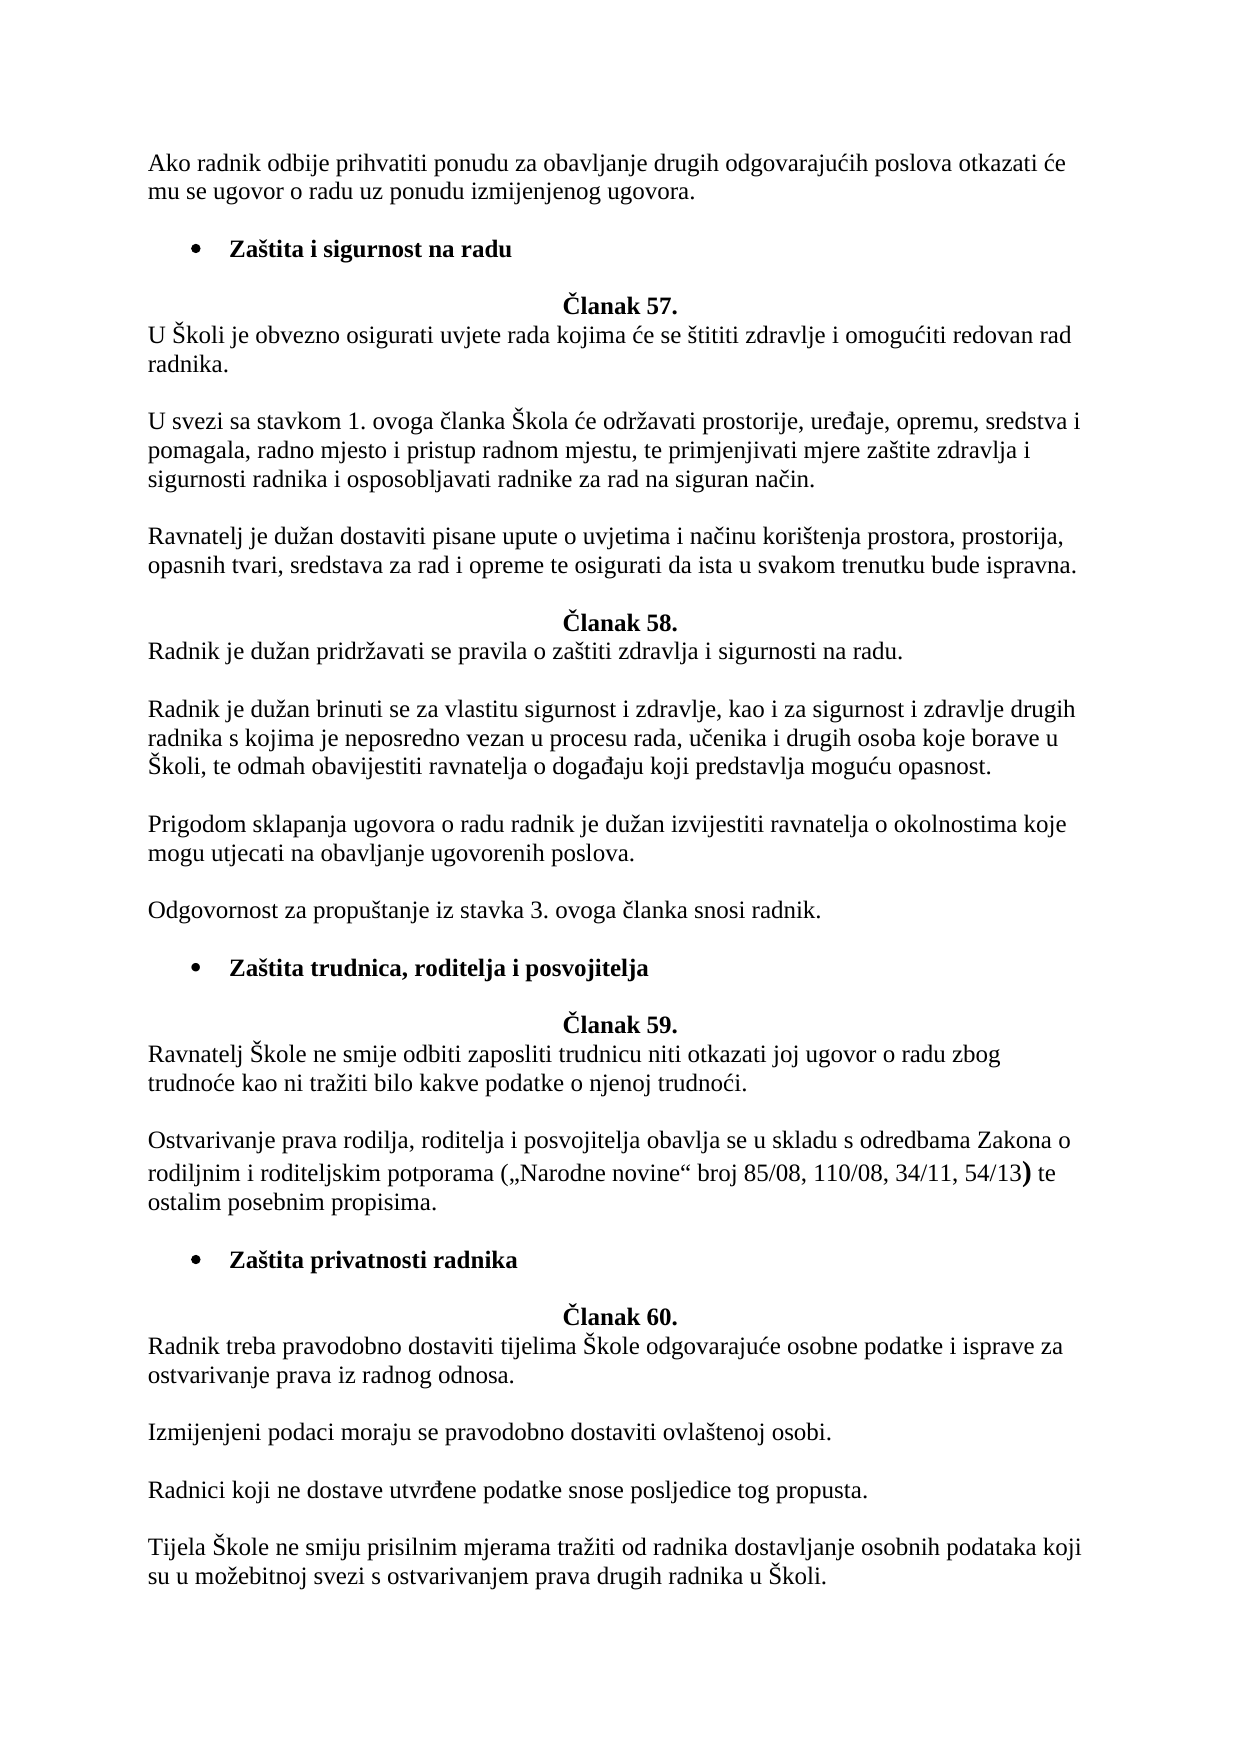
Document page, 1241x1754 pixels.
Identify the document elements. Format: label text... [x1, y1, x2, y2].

text U Školi je obvezno osigurati uvjete rada kojima će se štititi zdravlje i omogućiti redovan rad radnika. [148, 320, 1093, 378]
text Radnici koji ne dostave utvrđene podatke snose posljedice tog propusta. [148, 1475, 1093, 1504]
text Članak 57. [148, 291, 1093, 320]
text Članak 58. [148, 608, 1093, 636]
text Članak 60. [148, 1302, 1093, 1331]
text Ravnatelj Škole ne smije odbiti zaposliti trudnicu niti otkazati joj ugovor o radu zbog trudnoće kao ni tražiti bilo kakve podatke o njenoj trudnoći. [148, 1039, 1093, 1096]
list Zaštita privatnosti radnika [191, 1245, 1093, 1274]
list Zaštita trudnica, roditelja i posvojitelja [191, 953, 1093, 981]
text Radnik treba pravodobno dostaviti tijelima Škole odgovarajuće osobne podatke i isprave za ostvarivanje prava iz radnog odnosa. [148, 1331, 1093, 1389]
text U svezi sa stavkom 1. ovoga članka Škola će održavati prostorije, uređaje, opremu, sredstva i pomagala, radno mjesto i pristup radnom mjestu, te primjenjivati mjere zaštite zdravlja i sigurnosti radnika i osposobljavati radnike za rad na siguran način. [148, 406, 1093, 493]
text Radnik je dužan brinuti se za vlastitu sigurnost i zdravlje, kao i za sigurnost i zdravlje drugih radnika s kojima je neposredno vezan u procesu rada, učenika i drugih osoba koje borave u Školi, te odmah obavijestiti ravnatelja o događaju koji predstavlja moguću opasnost. [148, 694, 1093, 780]
text Prigodom sklapanja ugovora o radu radnik je dužan izvijestiti ravnatelja o okolnostima koje mogu utjecati na obavljanje ugovorenih poslova. [148, 809, 1093, 866]
text Radnik je dužan pridržavati se pravila o zaštiti zdravlja i sigurnosti na radu. [148, 636, 1093, 665]
text Odgovornost za propuštanje iz stavka 3. ovoga članka snosi radnik. [148, 895, 1093, 924]
text Izmijenjeni podaci moraju se pravodobno dostaviti ovlaštenoj osobi. [148, 1417, 1093, 1446]
text Članak 59. [148, 1010, 1093, 1039]
text Ravnatelj je dužan dostaviti pisane upute o uvjetima i načinu korištenja prostora, prostorija, opasnih tvari, sredstava za rad i opreme te osigurati da ista u svakom trenutku bude ispravna. [148, 521, 1093, 579]
text Tijela Škole ne smiju prisilnim mjerama tražiti od radnika dostavljanje osobnih podataka koji su u možebitnoj svezi s ostvarivanjem prava drugih radnika u Školi. [148, 1532, 1093, 1590]
text Ako radnik odbije prihvatiti ponudu za obavljanje drugih odgovarajućih poslova otkazati će mu se ugovor o radu uz ponudu izmijenjenog ugovora. [148, 148, 1093, 205]
list Zaštita i sigurnost na radu [191, 234, 1093, 263]
text Ostvarivanje prava rodilja, roditelja i posvojitelja obavlja se u skladu s odredbama Zakona o rodiljnim i roditeljskim potporama („Narodne novine“ broj 85/08, 110/08, 34/11, 54/13) te ostalim posebnim propisima. [148, 1125, 1093, 1216]
